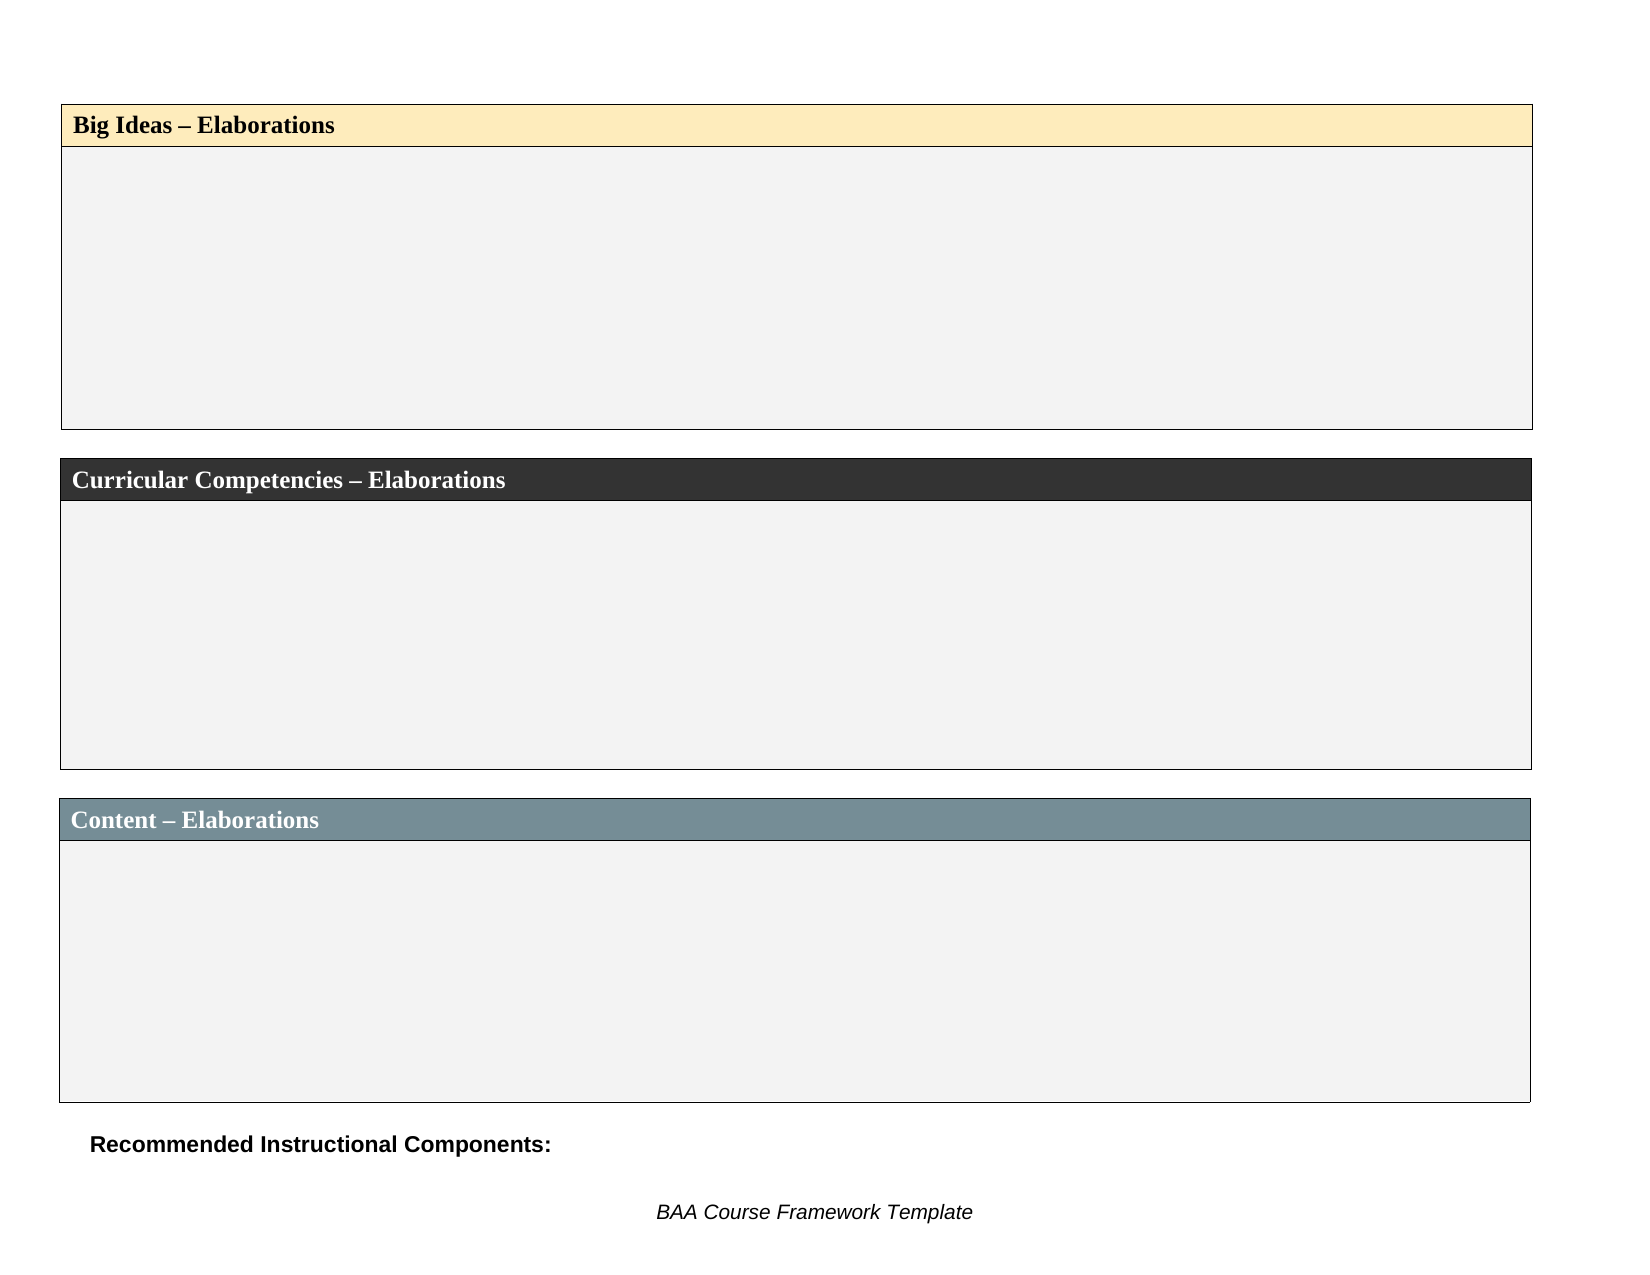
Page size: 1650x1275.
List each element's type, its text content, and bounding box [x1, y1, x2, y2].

table_header Big Ideas – Elaborations [62, 105, 1532, 146]
table_header Curricular Competencies – Elaborations [61, 459, 1531, 500]
table_cell [61, 501, 1531, 769]
table_cell [60, 841, 1530, 1101]
table_cell [62, 147, 1532, 429]
table_header Content – Elaborations [60, 799, 1530, 840]
text Recommended Instructional Components: [89, 1131, 1560, 1157]
